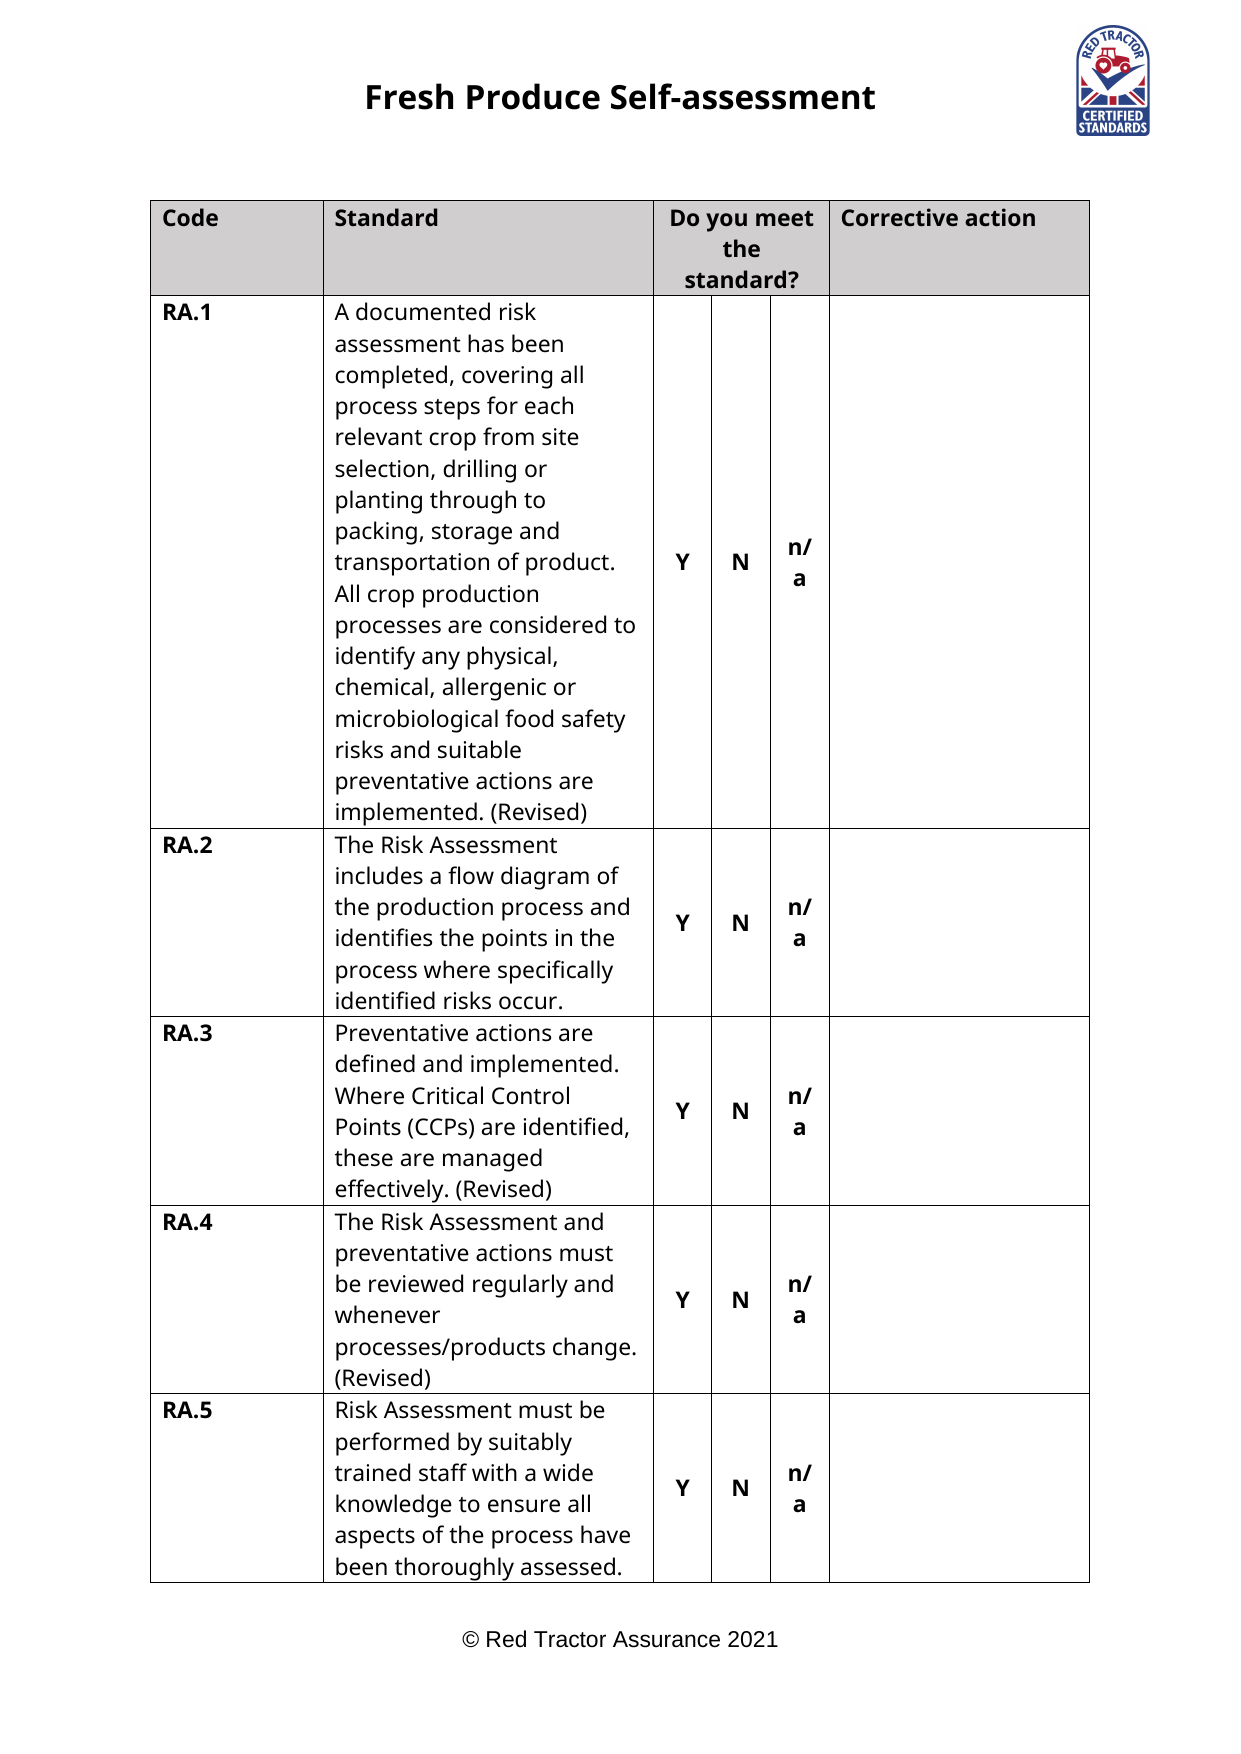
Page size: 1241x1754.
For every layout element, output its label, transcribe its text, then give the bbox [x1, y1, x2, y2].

table_header Corrective action [830, 201, 1089, 295]
table_cell N [712, 1017, 770, 1204]
table_cell [830, 1206, 1089, 1393]
table_cell N [712, 296, 770, 827]
table_cell [830, 1394, 1089, 1582]
table_cell RA.2 [151, 829, 323, 1016]
table_cell n/a [771, 296, 829, 827]
table_cell N [712, 1394, 770, 1582]
table_cell RA.1 [151, 296, 323, 827]
table_cell RA.5 [151, 1394, 323, 1582]
table_cell RA.4 [151, 1206, 323, 1393]
table_cell Y [654, 829, 711, 1016]
table_cell [830, 1017, 1089, 1204]
table_cell RA.3 [151, 1017, 323, 1204]
table_cell n/a [771, 829, 829, 1016]
table_cell N [712, 1206, 770, 1393]
table_cell [830, 829, 1089, 1016]
table_cell The Risk Assessment and preventative actions must be reviewed regularly and whenever processes/products change. (Revised) [324, 1206, 653, 1393]
table_cell n/a [771, 1206, 829, 1393]
table_cell n/a [771, 1394, 829, 1582]
table_header Standard [324, 201, 653, 295]
table_cell Risk Assessment must be performed by suitably trained staff with a wide knowledge to ensure all aspects of the process have been thoroughly assessed. [324, 1394, 653, 1582]
table_cell The Risk Assessment includes a flow diagram of the production process and identifies the points in the process where specifically identified risks occur. [324, 829, 653, 1016]
table_header Code [151, 201, 323, 295]
table_cell Y [654, 1394, 711, 1582]
table_cell Preventative actions are defined and implemented. Where Critical Control Points (CCPs) are identified, these are managed effectively. (Revised) [324, 1017, 653, 1204]
picture [1076, 25, 1150, 136]
table_cell A documented risk assessment has been completed, covering all process steps for each relevant crop from site selection, drilling or planting through to packing, storage and transportation of product. All crop production processes are considered to identify any physical, chemical, allergenic or microbiological food safety risks and suitable preventative actions are implemented. (Revised) [324, 296, 653, 827]
table_cell Y [654, 296, 711, 827]
table_cell n/a [771, 1017, 829, 1204]
table_header Do you meet the standard? [654, 201, 829, 295]
table_cell Y [654, 1206, 711, 1393]
table_cell N [712, 829, 770, 1016]
table_cell Y [654, 1017, 711, 1204]
table_cell [830, 296, 1089, 827]
